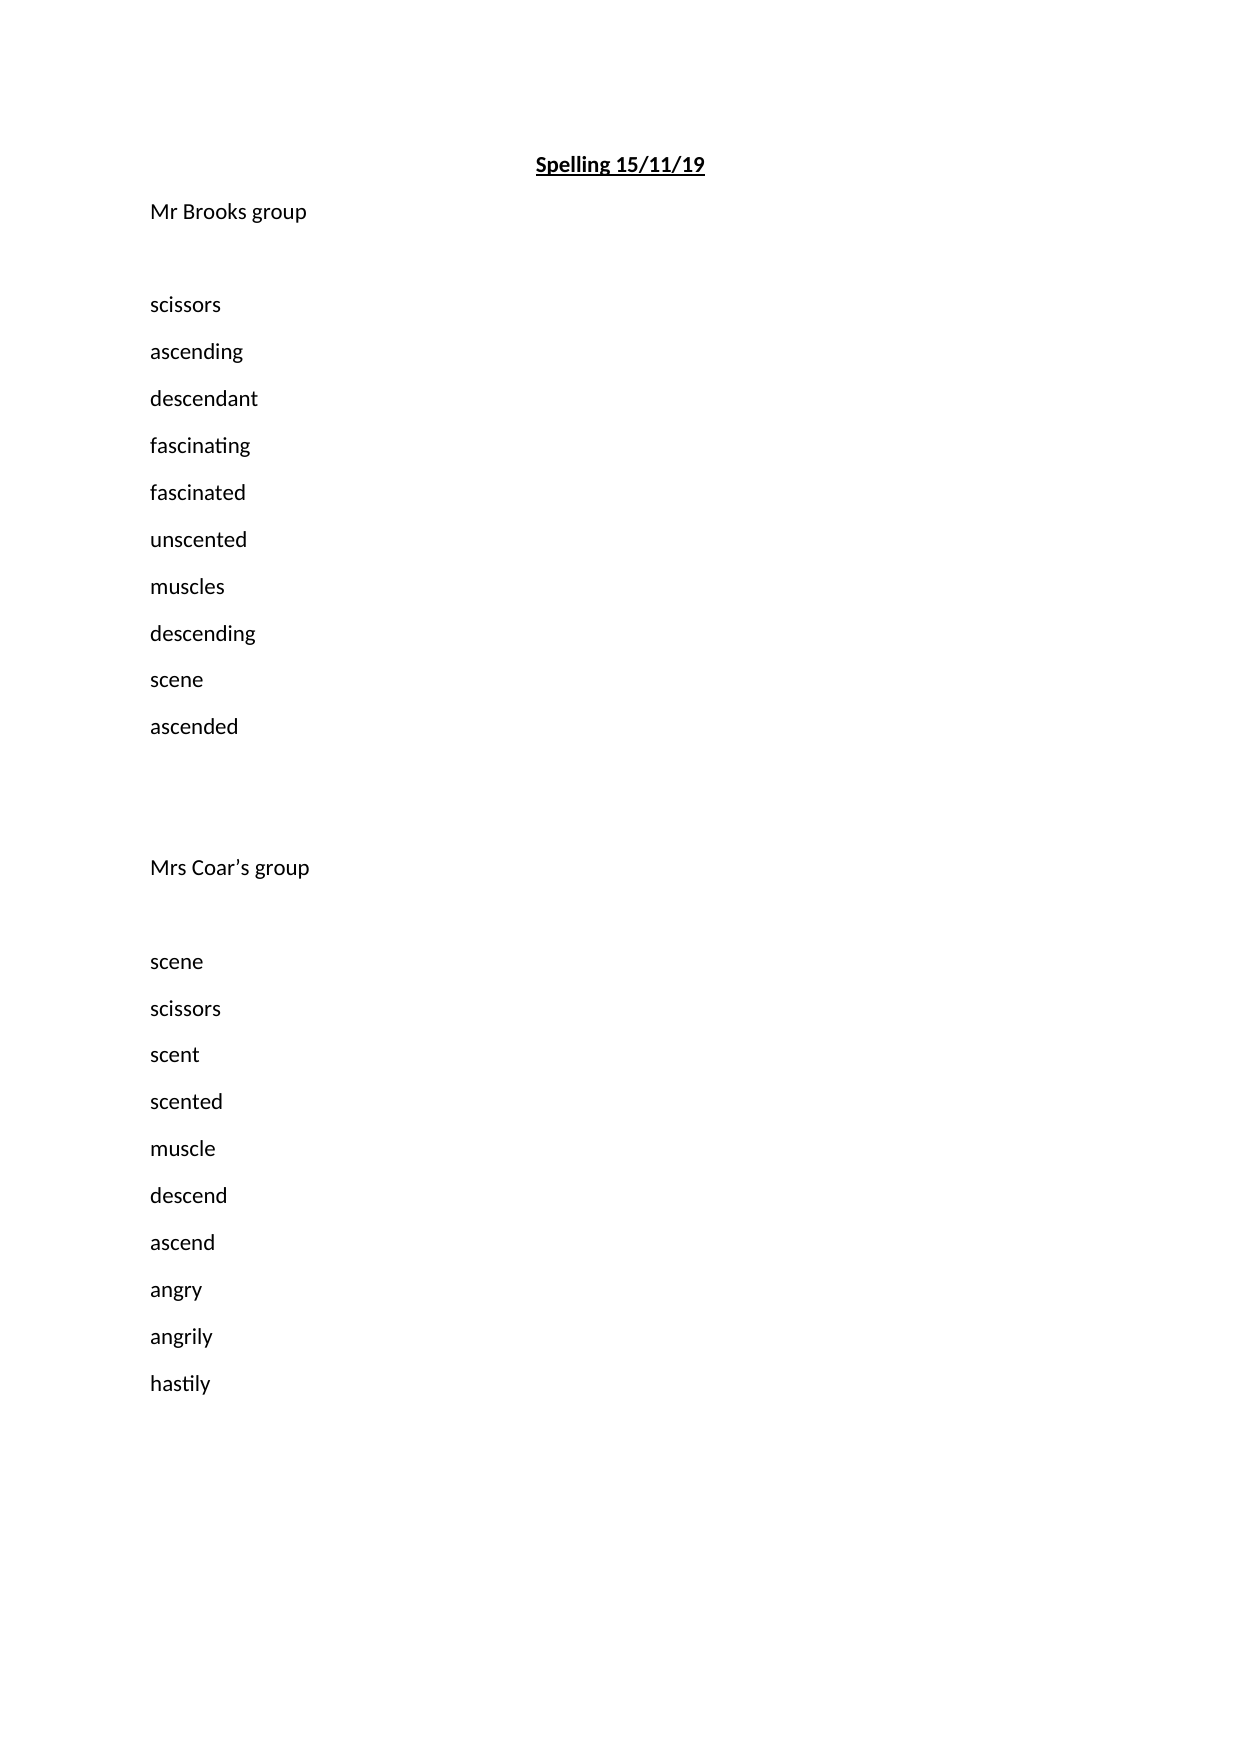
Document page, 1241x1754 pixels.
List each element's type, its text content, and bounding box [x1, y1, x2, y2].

text fascinating [150, 431, 1090, 459]
text descendant [150, 384, 1090, 412]
text scene [150, 666, 1090, 694]
text scene [150, 947, 1090, 975]
text ascend [150, 1228, 1090, 1256]
text ascending [150, 337, 1090, 366]
text scented [150, 1087, 1090, 1116]
text scissors [150, 994, 1090, 1022]
text scent [150, 1041, 1090, 1069]
text descending [150, 619, 1090, 647]
text angrily [150, 1322, 1090, 1350]
text scissors [150, 291, 1090, 319]
text hastily [150, 1369, 1090, 1397]
text fascinated [150, 478, 1090, 506]
text muscles [150, 572, 1090, 600]
text descend [150, 1181, 1090, 1209]
text Mrs Coar’s group [150, 853, 1090, 881]
text ascended [150, 712, 1090, 741]
text angry [150, 1275, 1090, 1303]
text unscented [150, 525, 1090, 553]
text Spelling 15/11/19 [150, 150, 1090, 178]
text Mr Brooks group [150, 197, 1090, 225]
text muscle [150, 1134, 1090, 1162]
